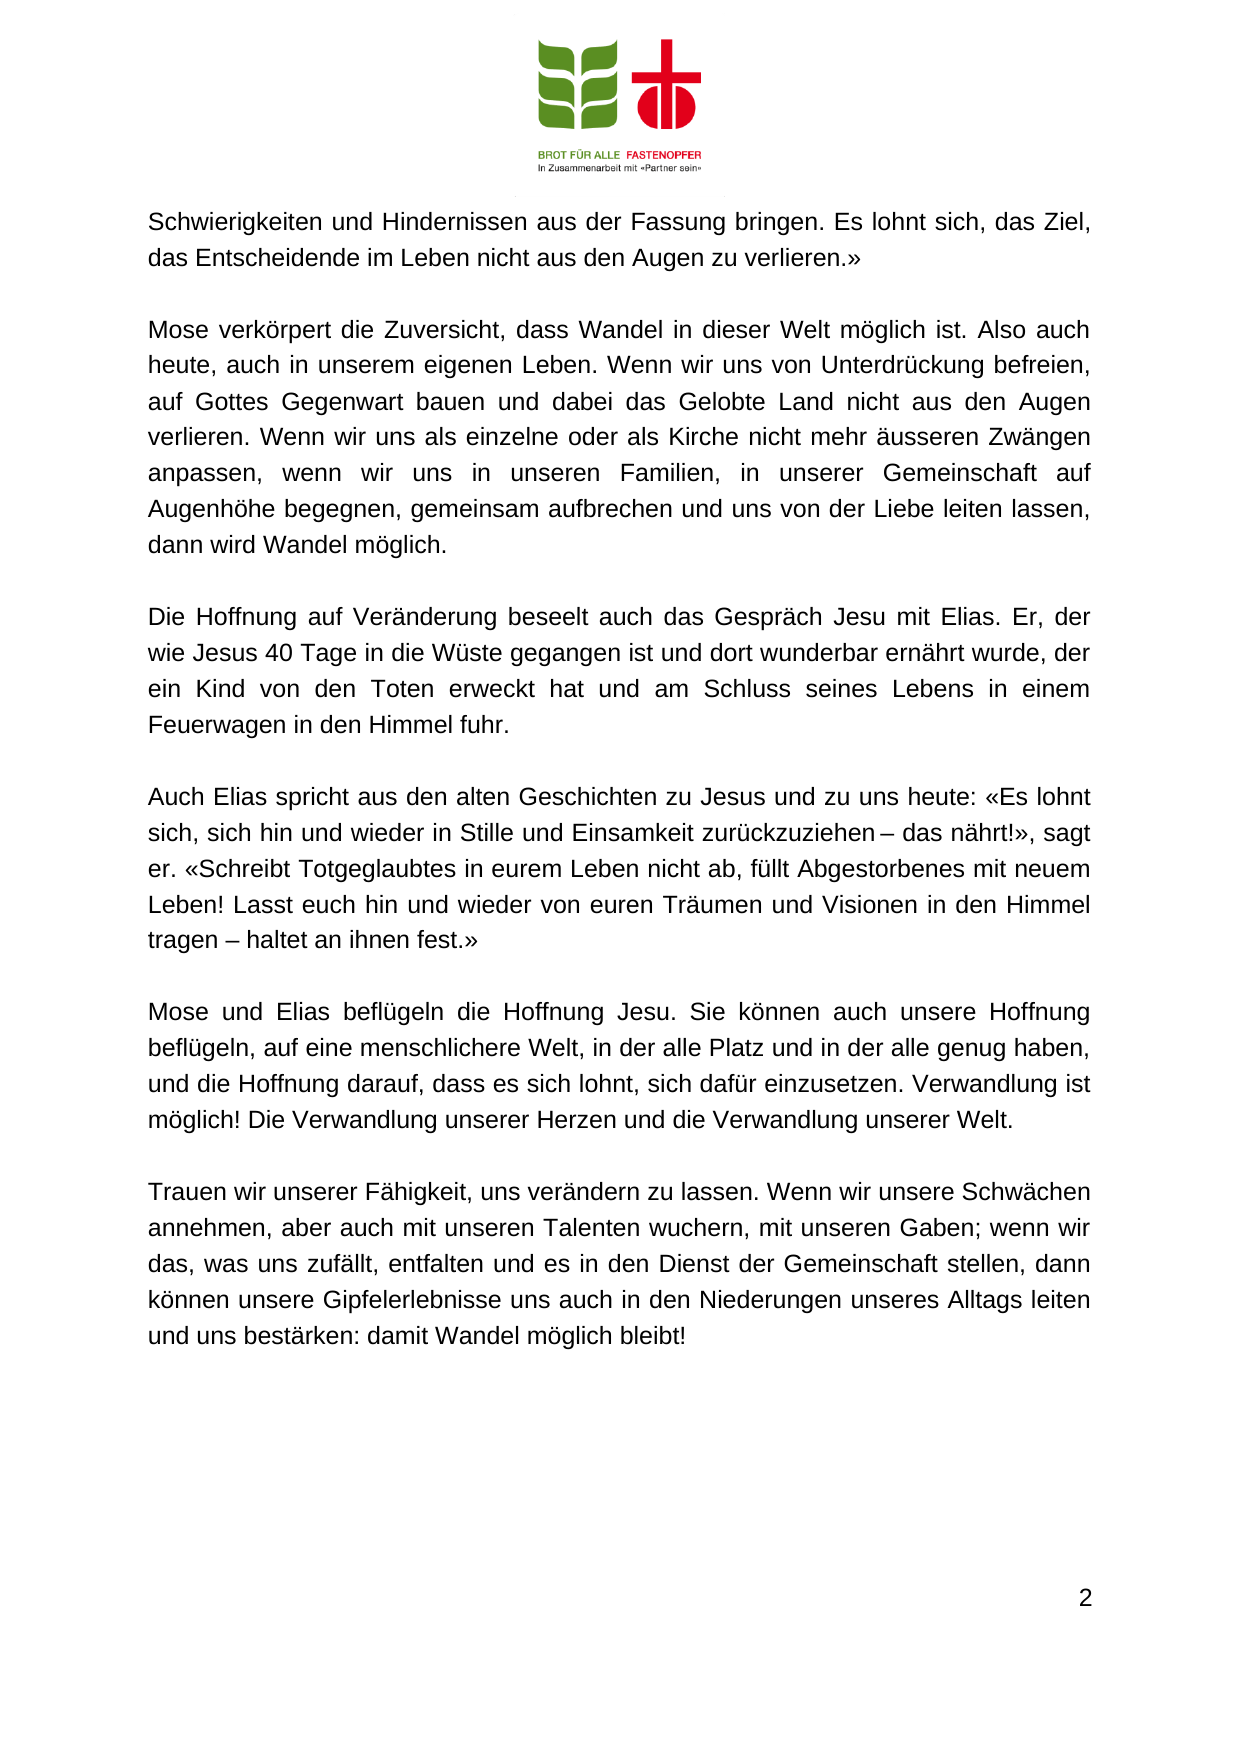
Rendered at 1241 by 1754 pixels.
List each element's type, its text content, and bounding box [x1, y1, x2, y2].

text Mose verkörpert die Zuversicht, dass Wandel in dieser Welt möglich ist. Also auch heute, auch in unserem eigenen Leben. Wenn wir uns von Unterdrückung befreien, auf Gottes Gegenwart bauen und dabei das Gelobte Land nicht aus den Augen verlieren. Wenn wir uns als einzelne oder als Kirche nicht mehr äusseren Zwängen anpassen, wenn wir uns in unseren Familien, in unserer Gemeinschaft auf Augenhöhe begegnen, gemeinsam aufbrechen und uns von der Liebe leiten lassen, dann wird Wandel möglich. [148, 314, 1092, 559]
picture [512, 13, 725, 195]
text Mose und Elias beflügeln die Hoffnung Jesu. Sie können auch unsere Hoffnung beflügeln, auf eine menschlichere Welt, in der alle Platz und in der alle genug haben, und die Hoffnung darauf, dass es sich lohnt, sich dafür einzusetzen. Verwandlung ist möglich! Die Verwandlung unserer Herzen und die Verwandlung unserer Welt. [148, 997, 1092, 1134]
text Trauen wir unserer Fähigkeit, uns verändern zu lassen. Wenn wir unsere Schwächen annehmen, aber auch mit unseren Talenten wuchern, mit unseren Gaben; wenn wir das, was uns zufällt, entfalten und es in den Dienst der Gemeinschaft stellen, dann können unsere Gipfelerlebnisse uns auch in den Niederungen unseres Alltags leiten und uns bestärken: damit Wandel möglich bleibt! [148, 1177, 1092, 1349]
text Die Hoffnung auf Veränderung beseelt auch das Gespräch Jesu mit Elias. Er, der wie Jesus 40 Tage in die Wüste gegangen ist und dort wunderbar ernährt wurde, der ein Kind von den Toten erweckt hat und am Schluss seines Lebens in einem Feuerwagen in den Himmel fuhr. [148, 602, 1092, 739]
text Auch Elias spricht aus den alten Geschichten zu Jesus und zu uns heute: «Es lohnt sich, sich hin und wieder in Stille und Einsamkeit zurückzuziehen – das nährt!», sagt er. «Schreibt Totgeglaubtes in eurem Leben nicht ab, füllt Abgestorbenes mit neuem Leben! Lasst euch hin und wieder von euren Träumen und Visionen in den Himmel tragen – haltet an ihnen fest.» [148, 782, 1092, 954]
